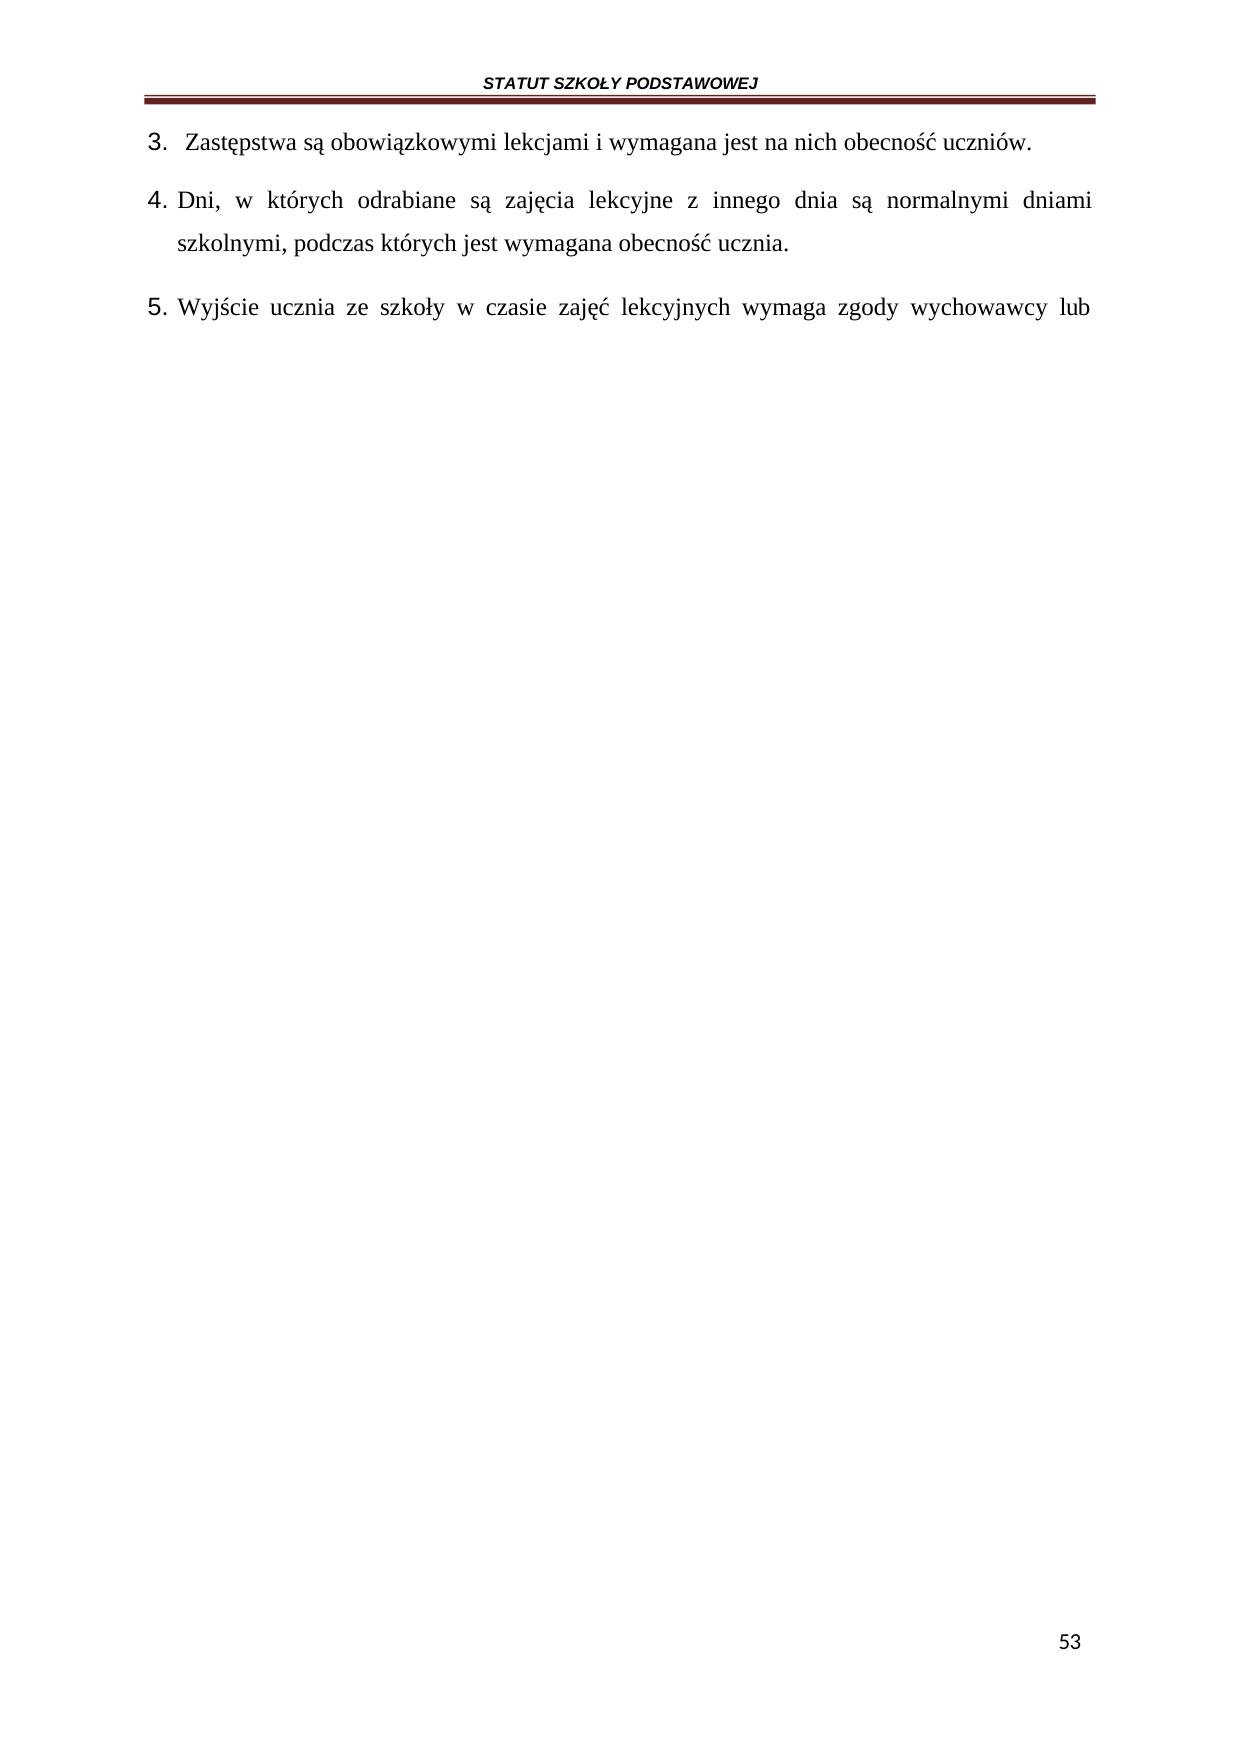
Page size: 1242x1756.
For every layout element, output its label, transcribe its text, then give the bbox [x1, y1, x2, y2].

list Wyjście ucznia ze szkoły w czasie zajęć lekcyjnych wymaga zgody wychowawcy lub [147, 292, 1129, 321]
list Zastępstwa są obowiązkowymi lekcjami i wymagana jest na nich obecność uczniów. [147, 127, 1129, 156]
list Dni, w których odrabiane są zajęcia lekcyjne z innego dnia są normalnymi dniami szkolnymi, podczas których jest wymagana obecność ucznia. [147, 185, 1094, 256]
